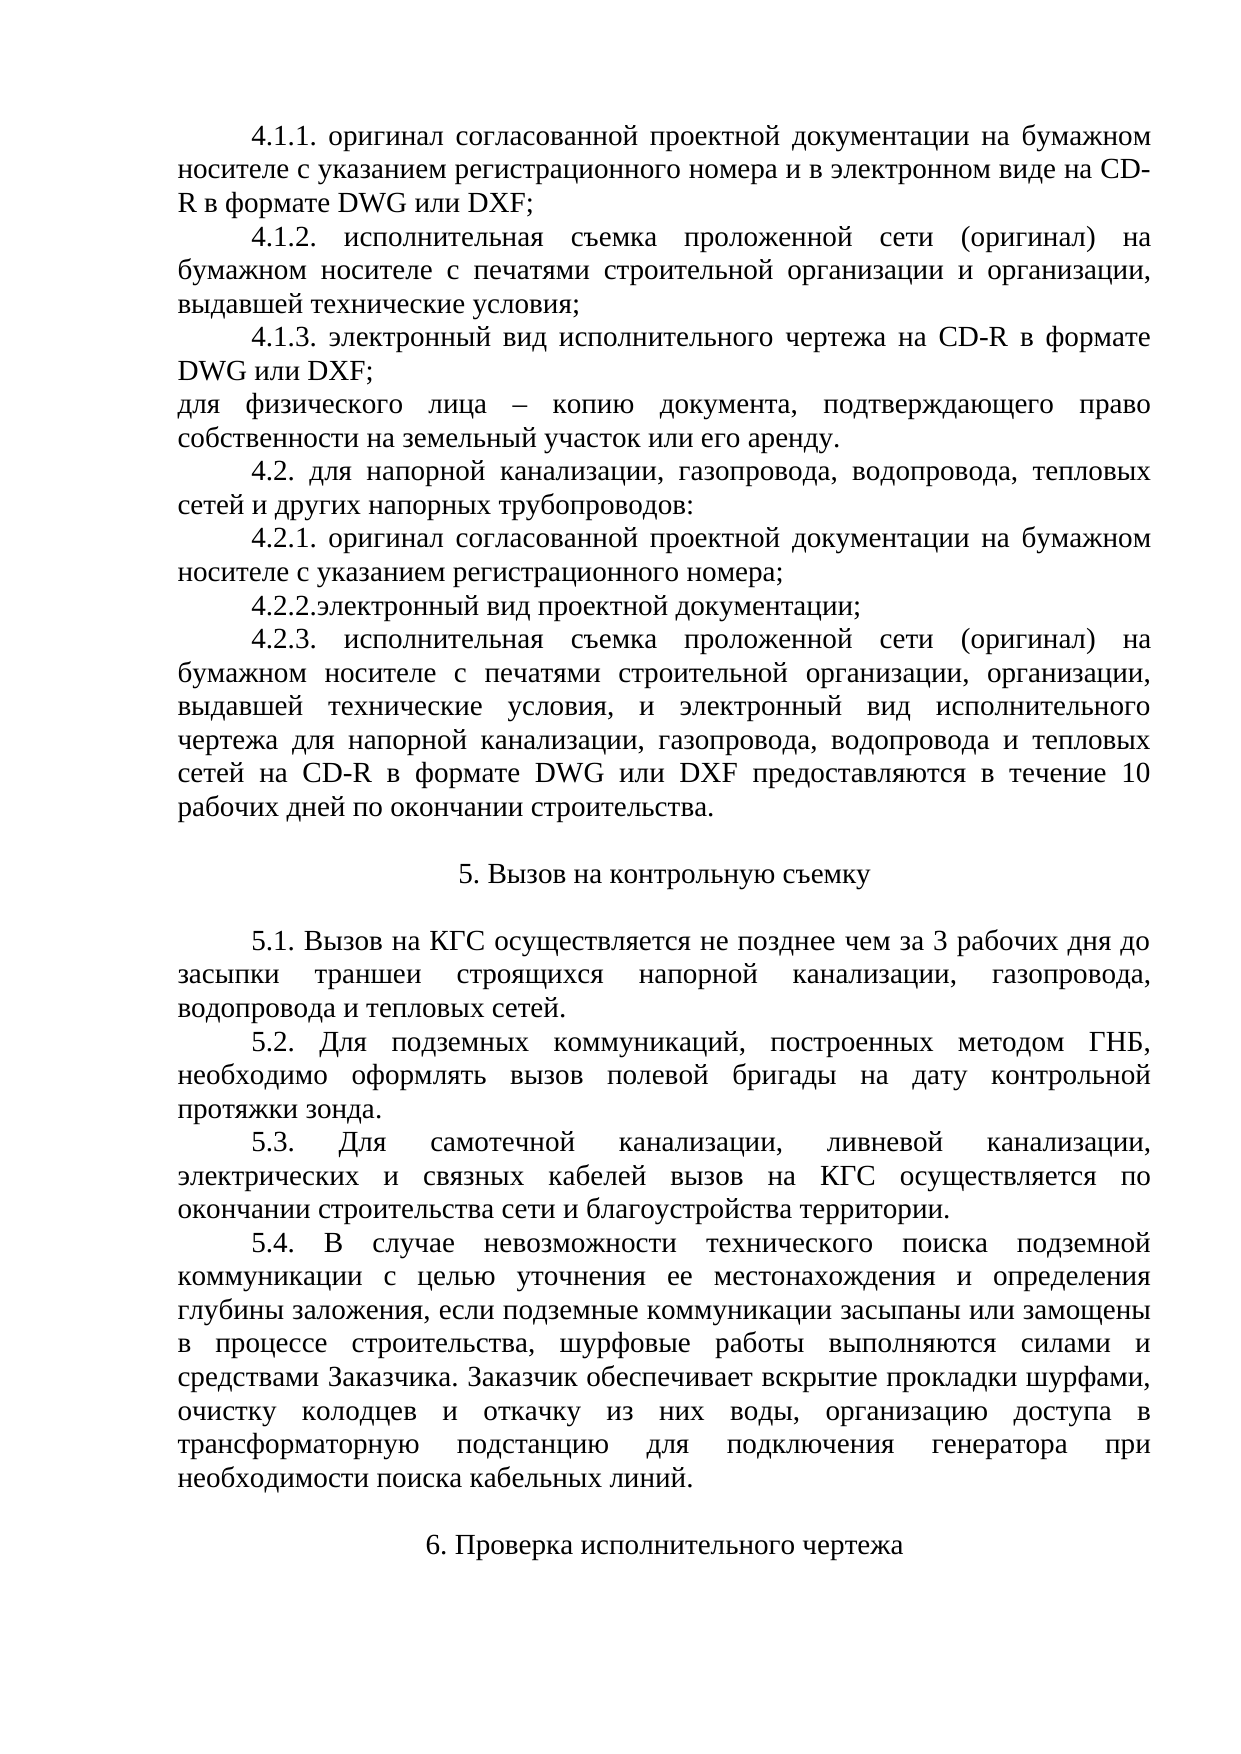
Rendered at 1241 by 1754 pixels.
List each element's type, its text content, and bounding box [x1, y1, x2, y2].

text 4.2.2.электронный вид проектной документации; [177, 588, 1152, 621]
text 4.1.3. электронный вид исполнительного чертежа на CD-R в формате DWG или DXF; [177, 319, 1152, 386]
text для физического лица – копию документа, подтверждающего право собственности на земельный участок или его аренду. [177, 386, 1152, 453]
text 5. Вызов на контрольную съемку [177, 856, 1152, 889]
text 4.1.2. исполнительная съемка проложенной сети (оригинал) на бумажном носителе с печатями строительной организации и организации, выдавшей технические условия; [177, 219, 1152, 319]
text 4.2.3. исполнительная съемка проложенной сети (оригинал) на бумажном носителе с печатями строительной организации, организации, выдавшей технические условия, и электронный вид исполнительного чертежа для напорной канализации, газопровода, водопровода и тепловых сетей на CD-R в формате DWG или DXF предоставляются в течение 10 рабочих дней по окончании строительства. [177, 621, 1152, 822]
text 5.3. Для самотечной канализации, ливневой канализации, электрических и связных кабелей вызов на КГС осуществляется по окончании строительства сети и благоустройства территории. [177, 1124, 1152, 1225]
text 4.2.1. оригинал согласованной проектной документации на бумажном носителе с указанием регистрационного номера; [177, 521, 1152, 588]
text 5.4. В случае невозможности технического поиска подземной коммуникации с целью уточнения ее местонахождения и определения глубины заложения, если подземные коммуникации засыпаны или замощены в процессе строительства, шурфовые работы выполняются силами и средствами Заказчика. Заказчик обеспечивает вскрытие прокладки шурфами, очистку колодцев и откачку из них воды, организацию доступа в трансформаторную подстанцию для подключения генератора при необходимости поиска кабельных линий. [177, 1225, 1152, 1493]
text 5.2. Для подземных коммуникаций, построенных методом ГНБ, необходимо оформлять вызов полевой бригады на дату контрольной протяжки зонда. [177, 1024, 1152, 1124]
text 5.1. Вызов на КГС осуществляется не позднее чем за 3 рабочих дня до засыпки траншеи строящихся напорной канализации, газопровода, водопровода и тепловых сетей. [177, 923, 1152, 1024]
text 6. Проверка исполнительного чертежа [177, 1527, 1152, 1560]
text 4.1.1. оригинал согласованной проектной документации на бумажном носителе с указанием регистрационного номера и в электронном виде на CD-R в формате DWG или DXF; [177, 118, 1152, 219]
text 4.2. для напорной канализации, газопровода, водопровода, тепловых сетей и других напорных трубопроводов: [177, 453, 1152, 521]
